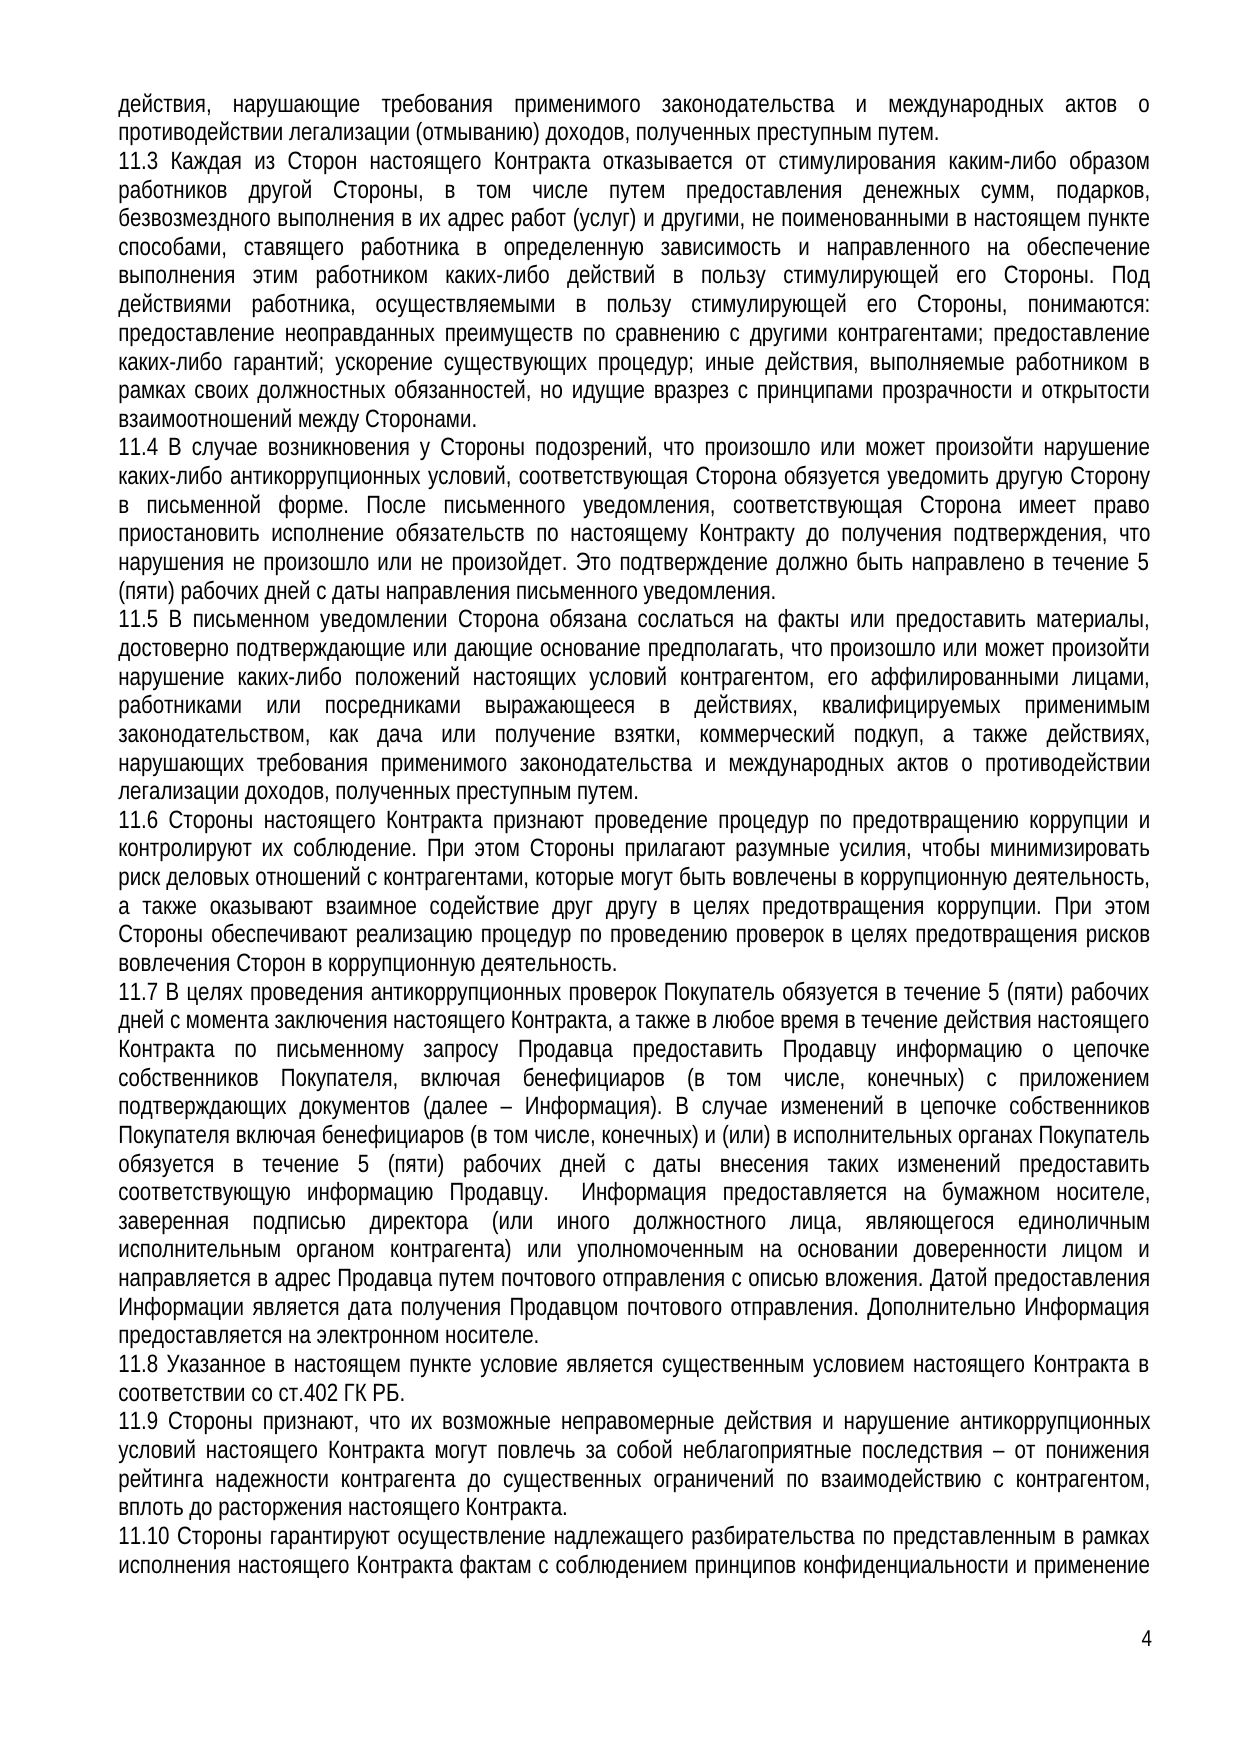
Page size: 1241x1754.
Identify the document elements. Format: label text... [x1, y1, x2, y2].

text 11.9 Стороны признают, что их возможные неправомерные действия и нарушение антикоррупционных условий настоящего Контракта могут повлечь за собой неблагоприятные последствия – от понижения рейтинга надежности контрагента до существенных ограничений по взаимодействию с контрагентом, вплоть до расторжения настоящего Контракта. [118, 1406, 1152, 1521]
text 11.7 В целях проведения антикоррупционных проверок Покупатель обязуется в течение 5 (пяти) рабочих дней с момента заключения настоящего Контракта, а также в любое время в течение действия настоящего Контракта по письменному запросу Продавца предоставить Продавцу информацию о цепочке собственников Покупателя, включая бенефициаров (в том числе, конечных) с приложением подтверждающих документов (далее – Информация). В случае изменений в цепочке собственников Покупателя включая бенефициаров (в том числе, конечных) и (или) в исполнительных органах Покупатель обязуется в течение 5 (пяти) рабочих дней с даты внесения таких изменений предоставить соответствующую информацию Продавцу. Информация предоставляется на бумажном носителе, заверенная подписью директора (или иного должностного лица, являющегося единоличным исполнительным органом контрагента) или уполномоченным на основании доверенности лицом и направляется в адрес Продавца путем почтового отправления с описью вложения. Датой предоставления Информации является дата получения Продавцом почтового отправления. Дополнительно Информация предоставляется на электронном носителе. [118, 977, 1152, 1349]
text 11.4 В случае возникновения у Стороны подозрений, что произошло или может произойти нарушение каких-либо антикоррупционных условий, соответствующая Сторона обязуется уведомить другую Сторону в письменной форме. После письменного уведомления, соответствующая Сторона имеет право приостановить исполнение обязательств по настоящему Контракту до получения подтверждения, что нарушения не произошло или не произойдет. Это подтверждение должно быть направлено в течение 5 (пяти) рабочих дней с даты направления письменного уведомления. [118, 432, 1152, 604]
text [118, 1521, 1152, 1578]
text 11.3 Каждая из Сторон настоящего Контракта отказывается от стимулирования каким-либо образом работников другой Стороны, в том числе путем предоставления денежных сумм, подарков, безвозмездного выполнения в их адрес работ (услуг) и другими, не поименованными в настоящем пункте способами, ставящего работника в определенную зависимость и направленного на обеспечение выполнения этим работником каких-либо действий в пользу стимулирующей его Стороны. Под действиями работника, осуществляемыми в пользу стимулирующей его Стороны, понимаются: предоставление неоправданных преимуществ по сравнению с другими контрагентами; предоставление каких-либо гарантий; ускорение существующих процедур; иные действия, выполняемые работником в рамках своих должностных обязанностей, но идущие вразрез с принципами прозрачности и открытости взаимоотношений между Сторонами. [118, 146, 1152, 432]
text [118, 89, 1152, 146]
text 11.6 Стороны настоящего Контракта признают проведение процедур по предотвращению коррупции и контролируют их соблюдение. При этом Стороны прилагают разумные усилия, чтобы минимизировать риск деловых отношений с контрагентами, которые могут быть вовлечены в коррупционную деятельность, а также оказывают взаимное содействие друг другу в целях предотвращения коррупции. При этом Стороны обеспечивают реализацию процедур по проведению проверок в целях предотвращения рисков вовлечения Сторон в коррупционную деятельность. [118, 805, 1152, 977]
text 11.5 В письменном уведомлении Сторона обязана сослаться на факты или предоставить материалы, достоверно подтверждающие или дающие основание предполагать, что произошло или может произойти нарушение каких-либо положений настоящих условий контрагентом, его аффилированными лицами, работниками или посредниками выражающееся в действиях, квалифицируемых применимым законодательством, как дача или получение взятки, коммерческий подкуп, а также действиях, нарушающих требования применимого законодательства и международных актов о противодействии легализации доходов, полученных преступным путем. [118, 604, 1152, 805]
text 11.8 Указанное в настоящем пункте условие является существенным условием настоящего Контракта в соответствии со ст.402 ГК РБ. [118, 1349, 1152, 1406]
